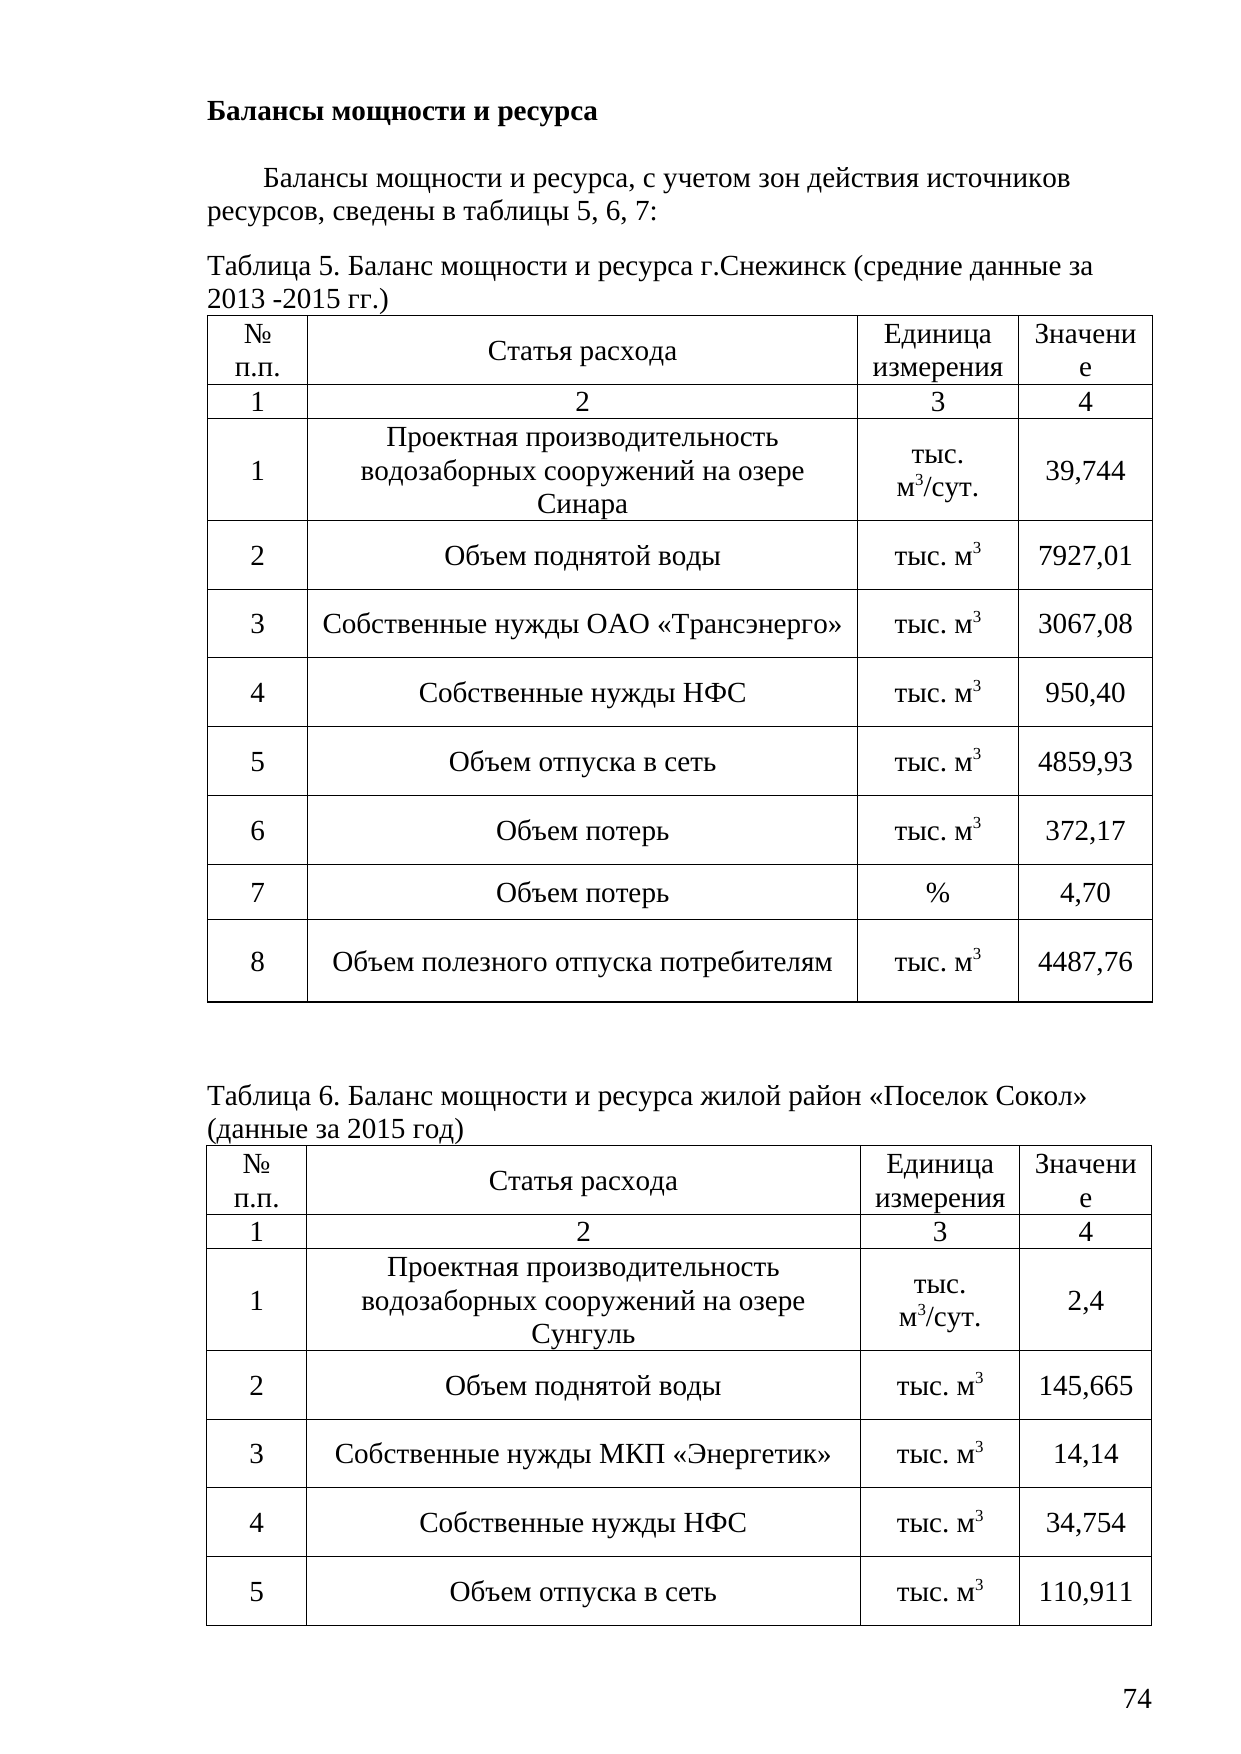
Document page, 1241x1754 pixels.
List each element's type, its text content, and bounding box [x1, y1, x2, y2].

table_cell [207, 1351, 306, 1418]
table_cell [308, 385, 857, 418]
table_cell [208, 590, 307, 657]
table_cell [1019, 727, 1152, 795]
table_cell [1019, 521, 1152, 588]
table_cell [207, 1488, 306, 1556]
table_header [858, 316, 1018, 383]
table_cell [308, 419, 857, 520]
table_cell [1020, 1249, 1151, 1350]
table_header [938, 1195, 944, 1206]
text Балансы мощности и ресурса [207, 93, 1152, 126]
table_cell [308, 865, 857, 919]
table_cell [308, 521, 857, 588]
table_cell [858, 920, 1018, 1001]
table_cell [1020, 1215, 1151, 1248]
text Балансы мощности и ресурса, с учетом зон действия источников ресурсов, сведены в таблицы 5, 6, 7: [207, 160, 1152, 227]
text Таблица 5. Баланс мощности и ресурса г.Снежинск (средние данные за 2013 -2015 гг.) [207, 248, 1152, 315]
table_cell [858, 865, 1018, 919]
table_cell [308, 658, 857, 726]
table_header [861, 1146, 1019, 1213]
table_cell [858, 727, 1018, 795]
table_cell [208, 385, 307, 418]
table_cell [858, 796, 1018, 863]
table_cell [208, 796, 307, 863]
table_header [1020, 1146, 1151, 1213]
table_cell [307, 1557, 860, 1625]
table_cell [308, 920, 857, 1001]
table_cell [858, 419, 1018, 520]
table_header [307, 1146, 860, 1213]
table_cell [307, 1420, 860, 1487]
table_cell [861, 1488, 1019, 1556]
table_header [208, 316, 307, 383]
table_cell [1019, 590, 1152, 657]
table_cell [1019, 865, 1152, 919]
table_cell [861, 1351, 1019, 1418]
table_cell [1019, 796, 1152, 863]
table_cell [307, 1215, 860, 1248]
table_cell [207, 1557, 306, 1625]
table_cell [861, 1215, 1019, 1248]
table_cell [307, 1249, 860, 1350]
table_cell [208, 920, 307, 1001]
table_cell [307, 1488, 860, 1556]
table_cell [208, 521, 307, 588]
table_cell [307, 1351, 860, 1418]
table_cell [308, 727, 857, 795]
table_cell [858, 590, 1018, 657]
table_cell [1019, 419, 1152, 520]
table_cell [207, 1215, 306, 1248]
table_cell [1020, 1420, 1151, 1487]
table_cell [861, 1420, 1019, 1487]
text Таблица 6. Баланс мощности и ресурса жилой район «Поселок Сокол» (данные за 2015 год) [207, 1078, 1152, 1145]
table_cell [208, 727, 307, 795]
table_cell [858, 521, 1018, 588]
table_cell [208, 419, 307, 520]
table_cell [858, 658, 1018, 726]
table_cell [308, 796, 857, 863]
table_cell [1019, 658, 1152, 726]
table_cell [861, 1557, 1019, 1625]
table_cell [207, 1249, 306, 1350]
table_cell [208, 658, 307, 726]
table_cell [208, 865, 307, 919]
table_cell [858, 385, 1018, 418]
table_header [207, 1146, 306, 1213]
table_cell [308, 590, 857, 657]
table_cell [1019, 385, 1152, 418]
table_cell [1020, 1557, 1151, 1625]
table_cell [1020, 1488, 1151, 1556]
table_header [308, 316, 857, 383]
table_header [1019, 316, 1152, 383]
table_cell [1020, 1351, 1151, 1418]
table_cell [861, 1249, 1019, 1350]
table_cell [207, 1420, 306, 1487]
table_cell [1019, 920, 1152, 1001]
